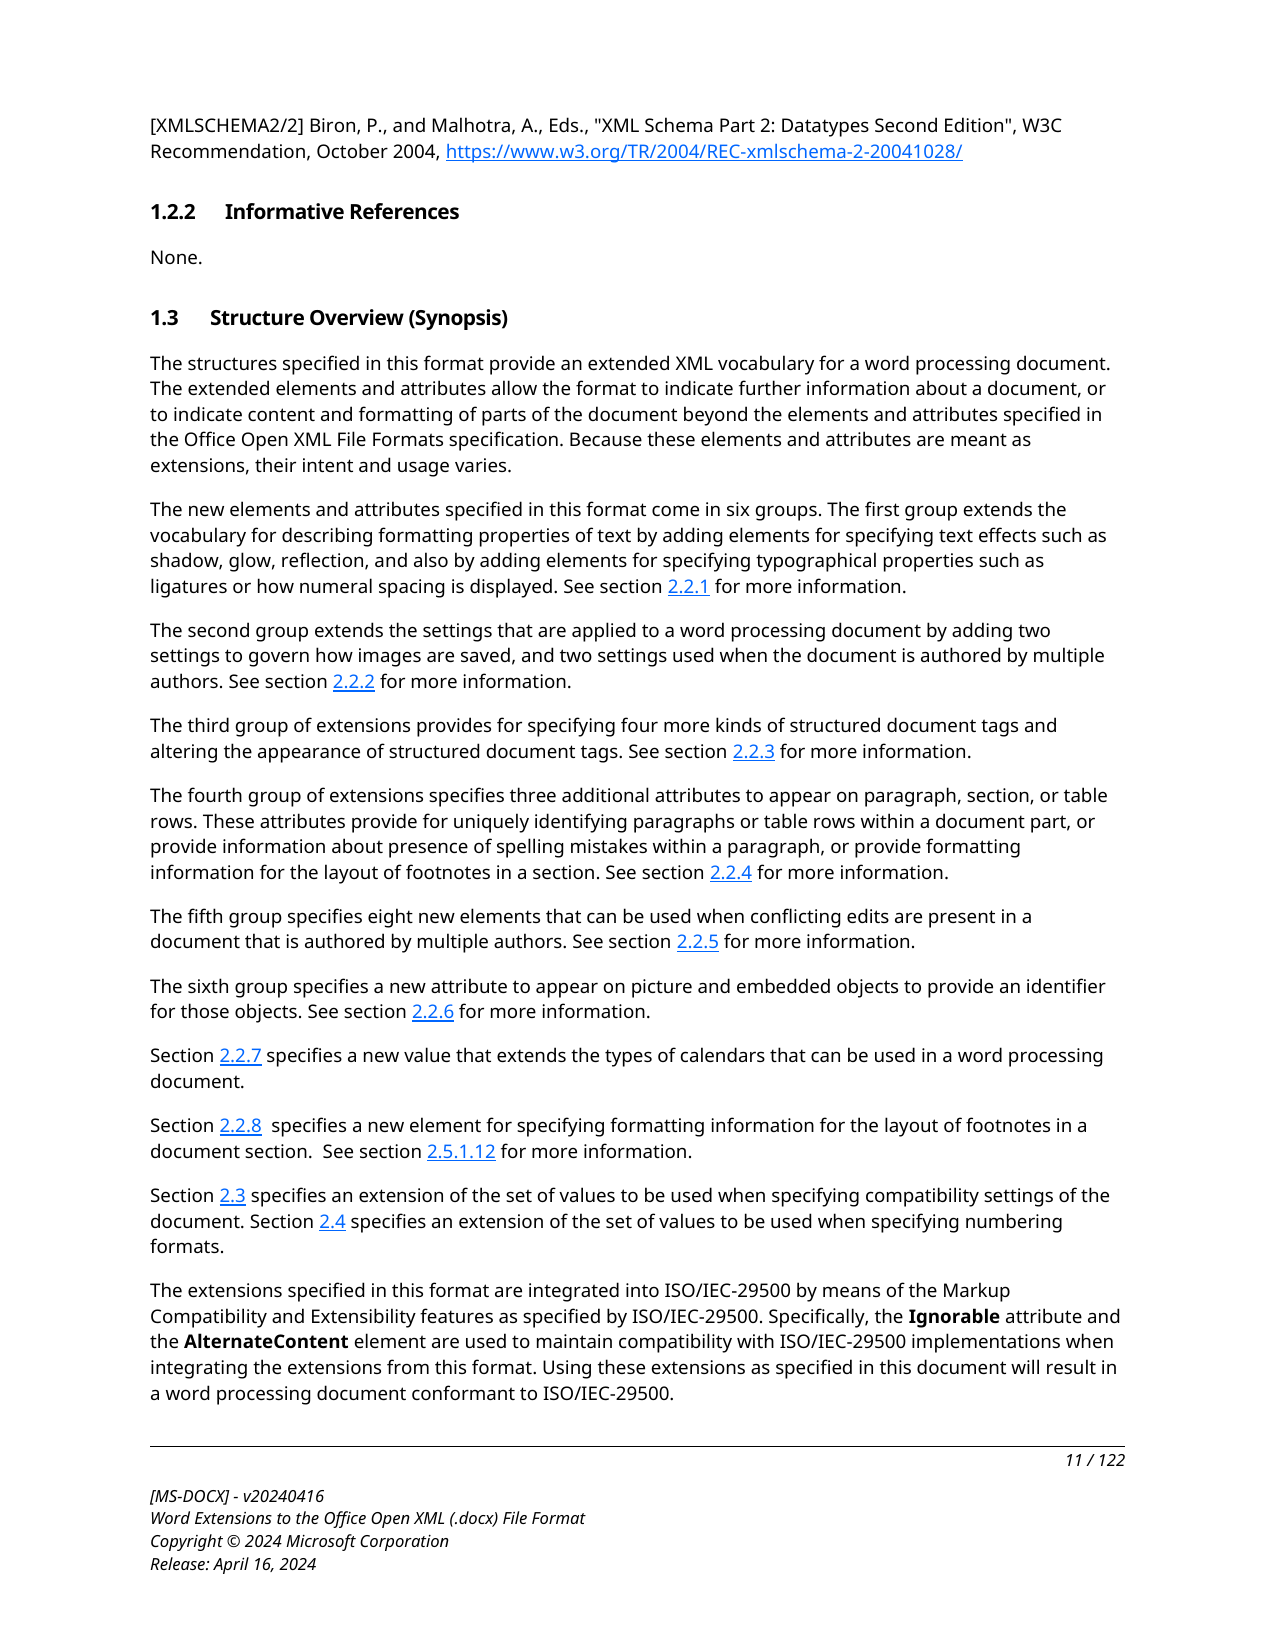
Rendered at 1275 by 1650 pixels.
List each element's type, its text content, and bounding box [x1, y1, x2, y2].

text [XMLSCHEMA2/2] Biron, P., and Malhotra, A., Eds., "XML Schema Part 2: Datatypes Second Edition", W3C Recommendation, October 2004, https://www.w3.org/TR/2004/REC-xmlschema-2-20041028/ [150, 112, 1125, 163]
text Section 2.2.7 specifies a new value that extends the types of calendars that can be used in a word processing document. [150, 1043, 1125, 1094]
text The third group of extensions provides for specifying four more kinds of structured document tags and altering the appearance of structured document tags. See section 2.2.3 for more information. [150, 713, 1125, 764]
text The extensions specified in this format are integrated into ISO/IEC-29500 by means of the Markup Compatibility and Extensibility features as specified by ISO/IEC-29500. Specifically, the Ignorable attribute and the AlternateContent element are used to maintain compatibility with ISO/IEC-29500 implementations when integrating the extensions from this format. Using these extensions as specified in this document will result in a word processing document conformant to ISO/IEC-29500. [150, 1278, 1125, 1405]
subtitle Structure Overview (Synopsis) [150, 303, 1125, 331]
subtitle Informative References [150, 197, 1125, 225]
text The sixth group specifies a new attribute to appear on picture and embedded objects to provide an identifier for those objects. See section 2.2.6 for more information. [150, 973, 1125, 1024]
text The fourth group of extensions specifies three additional attributes to appear on paragraph, section, or table rows. These attributes provide for uniquely identifying paragraphs or table rows within a document part, or provide information about presence of spelling mistakes within a paragraph, or provide formatting information for the layout of footnotes in a section. See section 2.2.4 for more information. [150, 782, 1125, 884]
text Section 2.2.8 specifies a new element for specifying formatting information for the layout of footnotes in a document section. See section 2.5.1.12 for more information. [150, 1113, 1125, 1164]
text The new elements and attributes specified in this format come in six groups. The first group extends the vocabulary for describing formatting properties of text by adding elements for specifying text effects such as shadow, glow, reflection, and also by adding elements for specifying typographical properties such as ligatures or how numeral spacing is displayed. See section 2.2.1 for more information. [150, 496, 1125, 598]
text None. [150, 244, 1125, 269]
text The second group extends the settings that are applied to a word processing document by adding two settings to govern how images are saved, and two settings used when the document is authored by multiple authors. See section 2.2.2 for more information. [150, 617, 1125, 694]
text The fifth group specifies eight new elements that can be used when conflicting edits are present in a document that is authored by multiple authors. See section 2.2.5 for more information. [150, 903, 1125, 954]
text The structures specified in this format provide an extended XML vocabulary for a word processing document. The extended elements and attributes allow the format to indicate further information about a document, or to indicate content and formatting of parts of the document beyond the elements and attributes specified in the Office Open XML File Formats specification. Because these elements and attributes are meant as extensions, their intent and usage varies. [150, 350, 1125, 478]
text Section 2.3 specifies an extension of the set of values to be used when specifying compatibility settings of the document. Section 2.4 specifies an extension of the set of values to be used when specifying numbering formats. [150, 1182, 1125, 1259]
